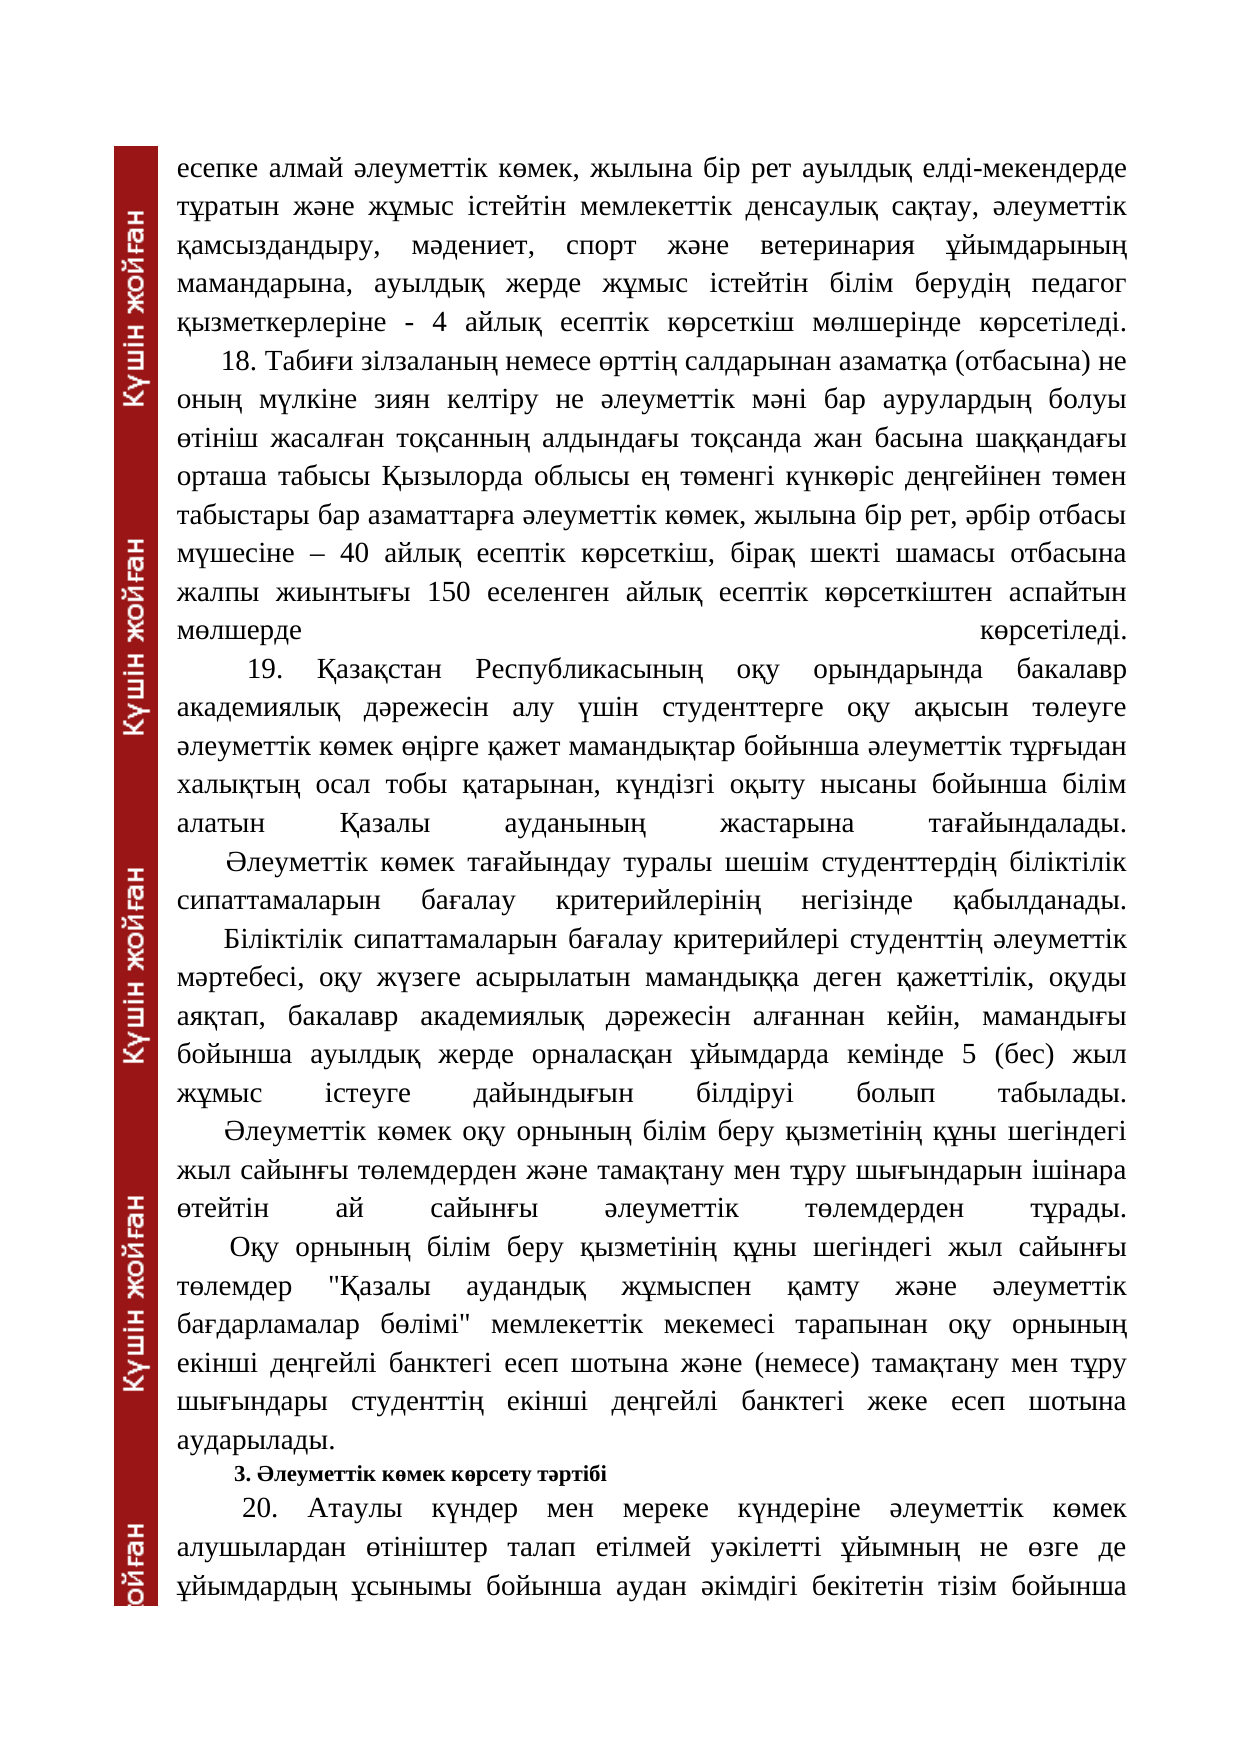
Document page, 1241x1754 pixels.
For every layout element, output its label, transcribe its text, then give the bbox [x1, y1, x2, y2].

picture [114, 1455, 158, 1460]
text 3. Әлеуметтiк көмек көрсету тәртiбi [112, 1460, 1128, 1487]
picture [114, 1601, 158, 1606]
picture [114, 146, 158, 150]
picture [114, 1487, 158, 1491]
